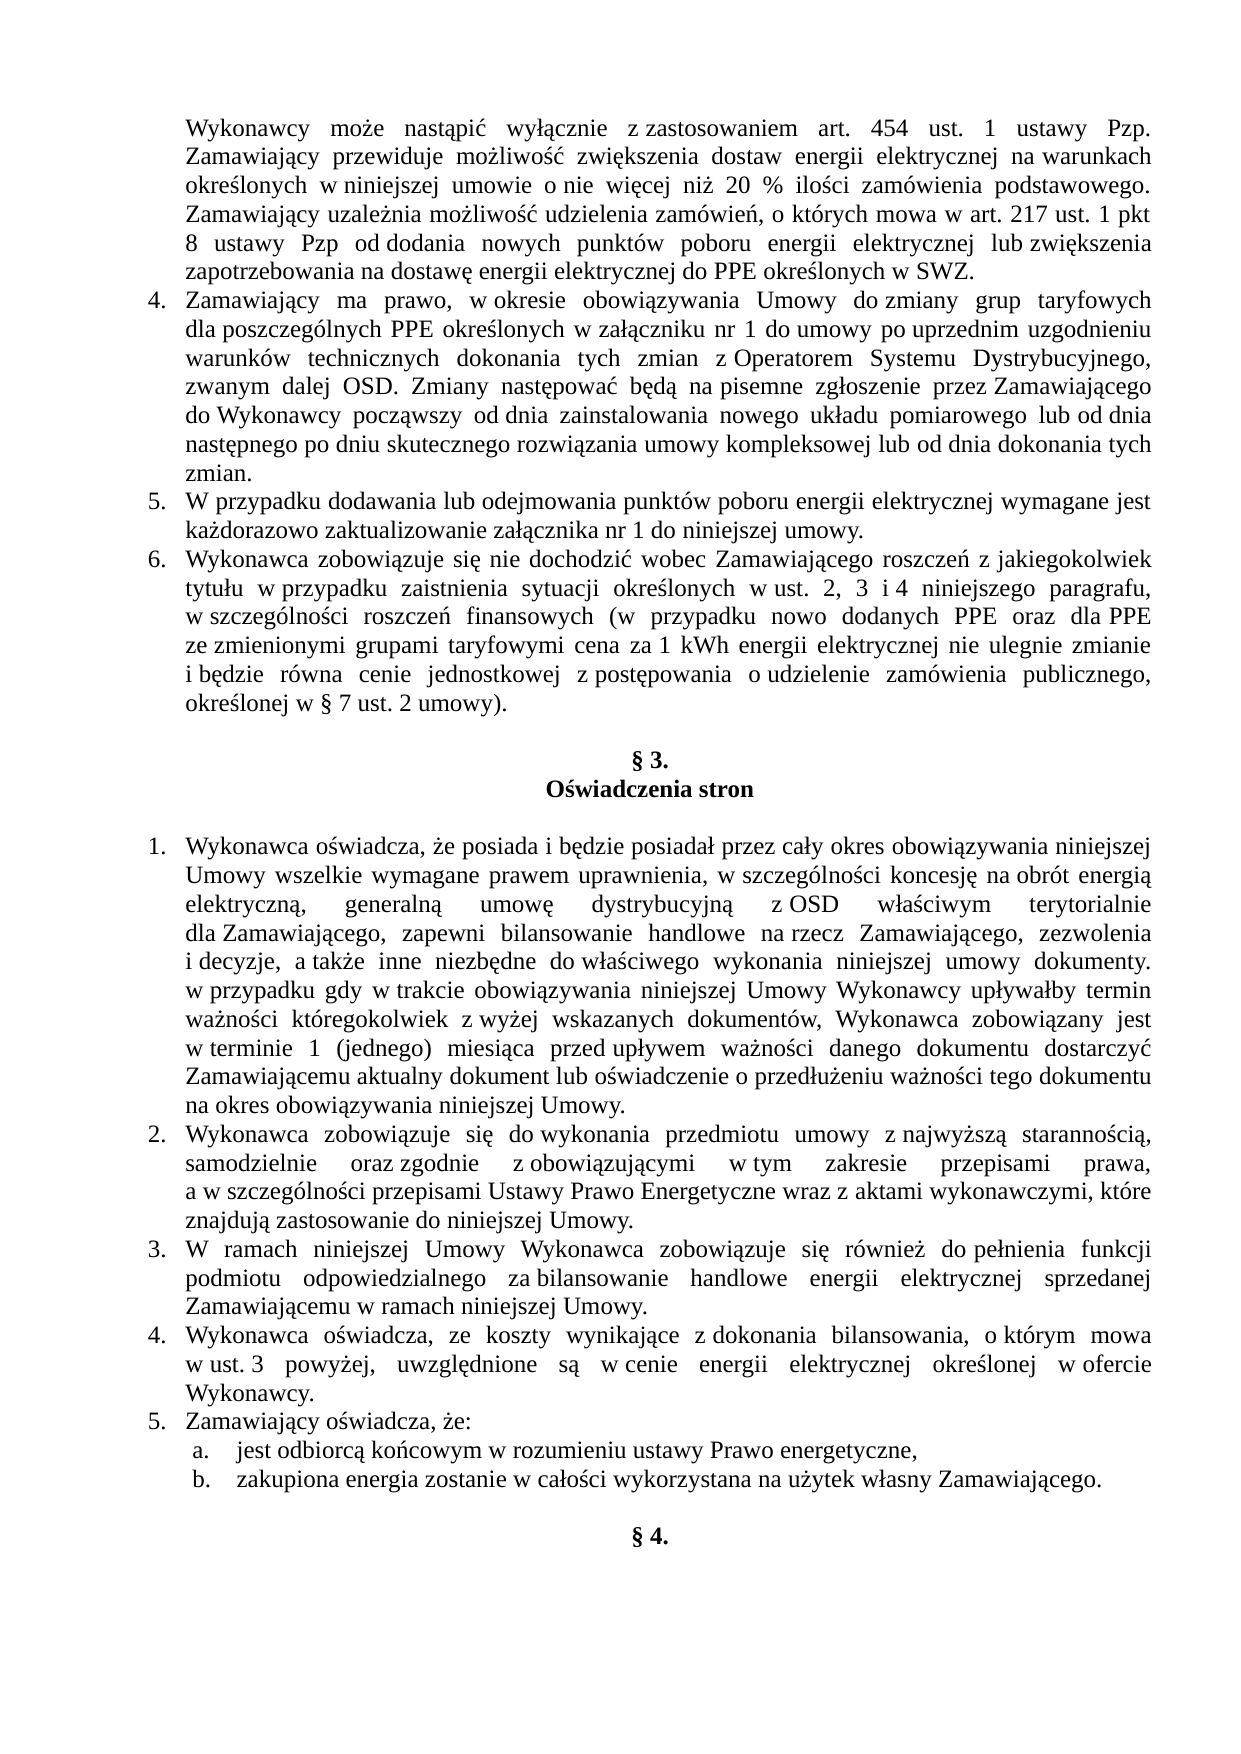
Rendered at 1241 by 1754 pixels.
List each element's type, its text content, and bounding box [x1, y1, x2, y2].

list Wykonawca oświadcza, że posiada i będzie posiadał przez cały okres obowiązywania niniejszej Umowy wszelkie wymagane prawem uprawnienia, w szczególności koncesję na obrót energią elektryczną, generalną umowę dystrybucyjną z OSD właściwym terytorialnie dla Zamawiającego, zapewni bilansowanie handlowe na rzecz Zamawiającego, zezwolenia i decyzje, a także inne niezbędne do właściwego wykonania niniejszej umowy dokumenty. w przypadku gdy w trakcie obowiązywania niniejszej Umowy Wykonawcy upływałby termin ważności któregokolwiek z wyżej wskazanych dokumentów, Wykonawca zobowiązany jest w terminie 1 (jednego) miesiąca przed upływem ważności danego dokumentu dostarczyć Zamawiającemu aktualny dokument lub oświadczenie o przedłużeniu ważności tego dokumentu na okres obowiązywania niniejszej Umowy. [148, 831, 1152, 1119]
list Wykonawca zobowiązuje się do wykonania przedmiotu umowy z najwyższą starannością, samodzielnie oraz zgodnie z obowiązującymi w tym zakresie przepisami prawa, a w szczególności przepisami Ustawy Prawo Energetyczne wraz z aktami wykonawczymi, które znajdują zastosowanie do niniejszej Umowy. [148, 1119, 1152, 1234]
text § 3. [148, 745, 1152, 774]
list W przypadku dodawania lub odejmowania punktów poboru energii elektrycznej wymagane jest każdorazowo zaktualizowanie załącznika nr 1 do niniejszej umowy. [148, 486, 1152, 544]
text Oświadczenia stron [148, 774, 1152, 803]
list Wykonawca oświadcza, ze koszty wynikające z dokonania bilansowania, o którym mowa w ust. 3 powyżej, uwzględnione są w cenie energii elektrycznej określonej w ofercie Wykonawcy. [148, 1320, 1152, 1406]
text § 4. [148, 1521, 1152, 1550]
list Zamawiający oświadcza, że: [148, 1406, 1152, 1435]
list jest odbiorcą końcowym w rozumieniu ustawy Prawo energetyczne, [192, 1435, 1152, 1464]
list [148, 113, 1152, 285]
list Zamawiający ma prawo, w okresie obowiązywania Umowy do zmiany grup taryfowych dla poszczególnych PPE określonych w załączniku nr 1 do umowy po uprzednim uzgodnieniu warunków technicznych dokonania tych zmian z Operatorem Systemu Dystrybucyjnego, zwanym dalej OSD. Zmiany następować będą na pisemne zgłoszenie przez Zamawiającego do Wykonawcy począwszy od dnia zainstalowania nowego układu pomiarowego lub od dnia następnego po dniu skutecznego rozwiązania umowy kompleksowej lub od dnia dokonania tych zmian. [148, 285, 1152, 486]
list W ramach niniejszej Umowy Wykonawca zobowiązuje się również do pełnienia funkcji podmiotu odpowiedzialnego za bilansowanie handlowe energii elektrycznej sprzedanej Zamawiającemu w ramach niniejszej Umowy. [148, 1234, 1152, 1320]
list Wykonawca zobowiązuje się nie dochodzić wobec Zamawiającego roszczeń z jakiegokolwiek tytułu w przypadku zaistnienia sytuacji określonych w ust. 2, 3 i 4 niniejszego paragrafu, w szczególności roszczeń finansowych (w przypadku nowo dodanych PPE oraz dla PPE ze zmienionymi grupami taryfowymi cena za 1 kWh energii elektrycznej nie ulegnie zmianie i będzie równa cenie jednostkowej z postępowania o udzielenie zamówienia publicznego, określonej w § 7 ust. 2 umowy). [148, 544, 1152, 716]
list zakupiona energia zostanie w całości wykorzystana na użytek własny Zamawiającego. [192, 1464, 1152, 1493]
